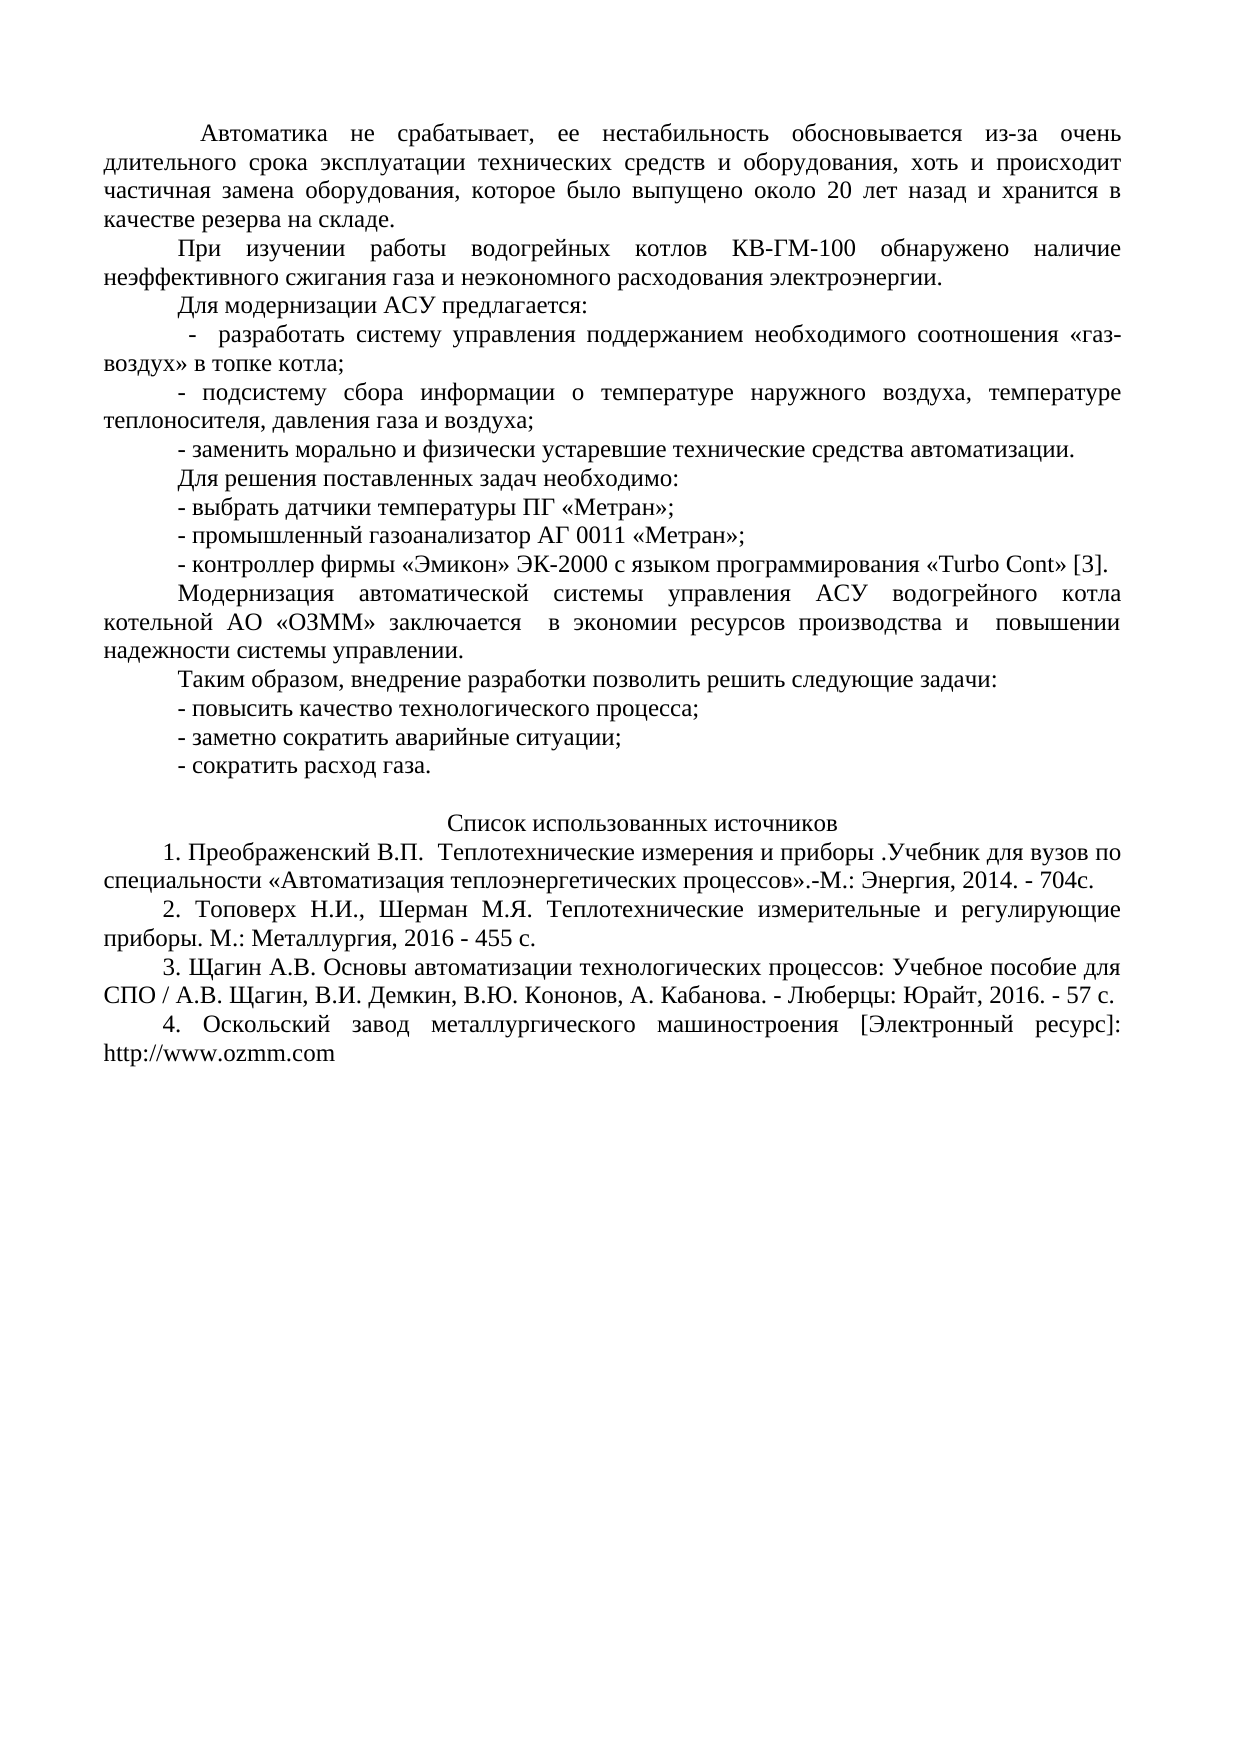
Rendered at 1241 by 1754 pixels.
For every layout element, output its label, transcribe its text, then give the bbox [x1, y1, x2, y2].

list Список использованных источников [103, 808, 1122, 837]
text Таким образом, внедрение разработки позволить решить следующие задачи: [103, 664, 1122, 693]
text - разработать систему управления поддержанием необходимого соотношения «газ-воздух» в топке котла; [103, 319, 1122, 377]
text - промышленный газоанализатор АГ 0011 «Метран»; [103, 521, 1122, 549]
text - выбрать датчики температуры ПГ «Метран»; [103, 492, 1122, 521]
text Модернизация автоматической системы управления АСУ водогрейного котла котельной АО «ОЗММ» заключается в экономии ресурсов производства и повышении надежности системы управлении. [103, 578, 1122, 664]
text При изучении работы водогрейных котлов КВ-ГМ-100 обнаружено наличие неэффективного сжигания газа и неэкономного расходования электроэнергии. [103, 233, 1122, 291]
text Для решения поставленных задач необходимо: [103, 463, 1122, 492]
text - подсистему сбора информации о температуре наружного воздуха, температуре теплоносителя, давления газа и воздуха; [103, 377, 1122, 434]
list 1. Преображенский В.П. Теплотехнические измерения и приборы .Учебник для вузов по специальности «Автоматизация теплоэнергетических процессов».-М.: Энергия, 2014. - 704с. [103, 837, 1122, 894]
text - заменить морально и физически устаревшие технические средства автоматизации. [103, 434, 1122, 463]
list 4. Оскольский завод металлургического машиностроения [Электронный ресурс]: http://www.ozmm.com [103, 1009, 1122, 1067]
text Автоматика не срабатывает, ее нестабильность обосновывается из-за очень длительного срока эксплуатации технических средств и оборудования, хоть и происходит частичная замена оборудования, которое было выпущено около 20 лет назад и хранится в качестве резерва на складе. [103, 118, 1122, 233]
text Для модернизации АСУ предлагается: [103, 291, 1122, 319]
text - сократить расход газа. [103, 751, 1122, 779]
text - контроллер фирмы «Эмикон» ЭК-2000 с языком программирования «Turbo Cont» [3]. [103, 549, 1122, 578]
text - заметно сократить аварийные ситуации; [103, 722, 1122, 751]
list 2. Топоверх Н.И., Шерман М.Я. Теплотехнические измерительные и регулирующие приборы. М.: Металлургия, 2016 - 455 с. [103, 894, 1122, 952]
text - повысить качество технологического процесса; [103, 693, 1122, 722]
list 3. Щагин А.В. Основы автоматизации технологических процессов: Учебное пособие для СПО / А.В. Щагин, В.И. Демкин, В.Ю. Кононов, А. Кабанова. - Люберцы: Юрайт, 2016. - 57 c. [103, 952, 1122, 1009]
